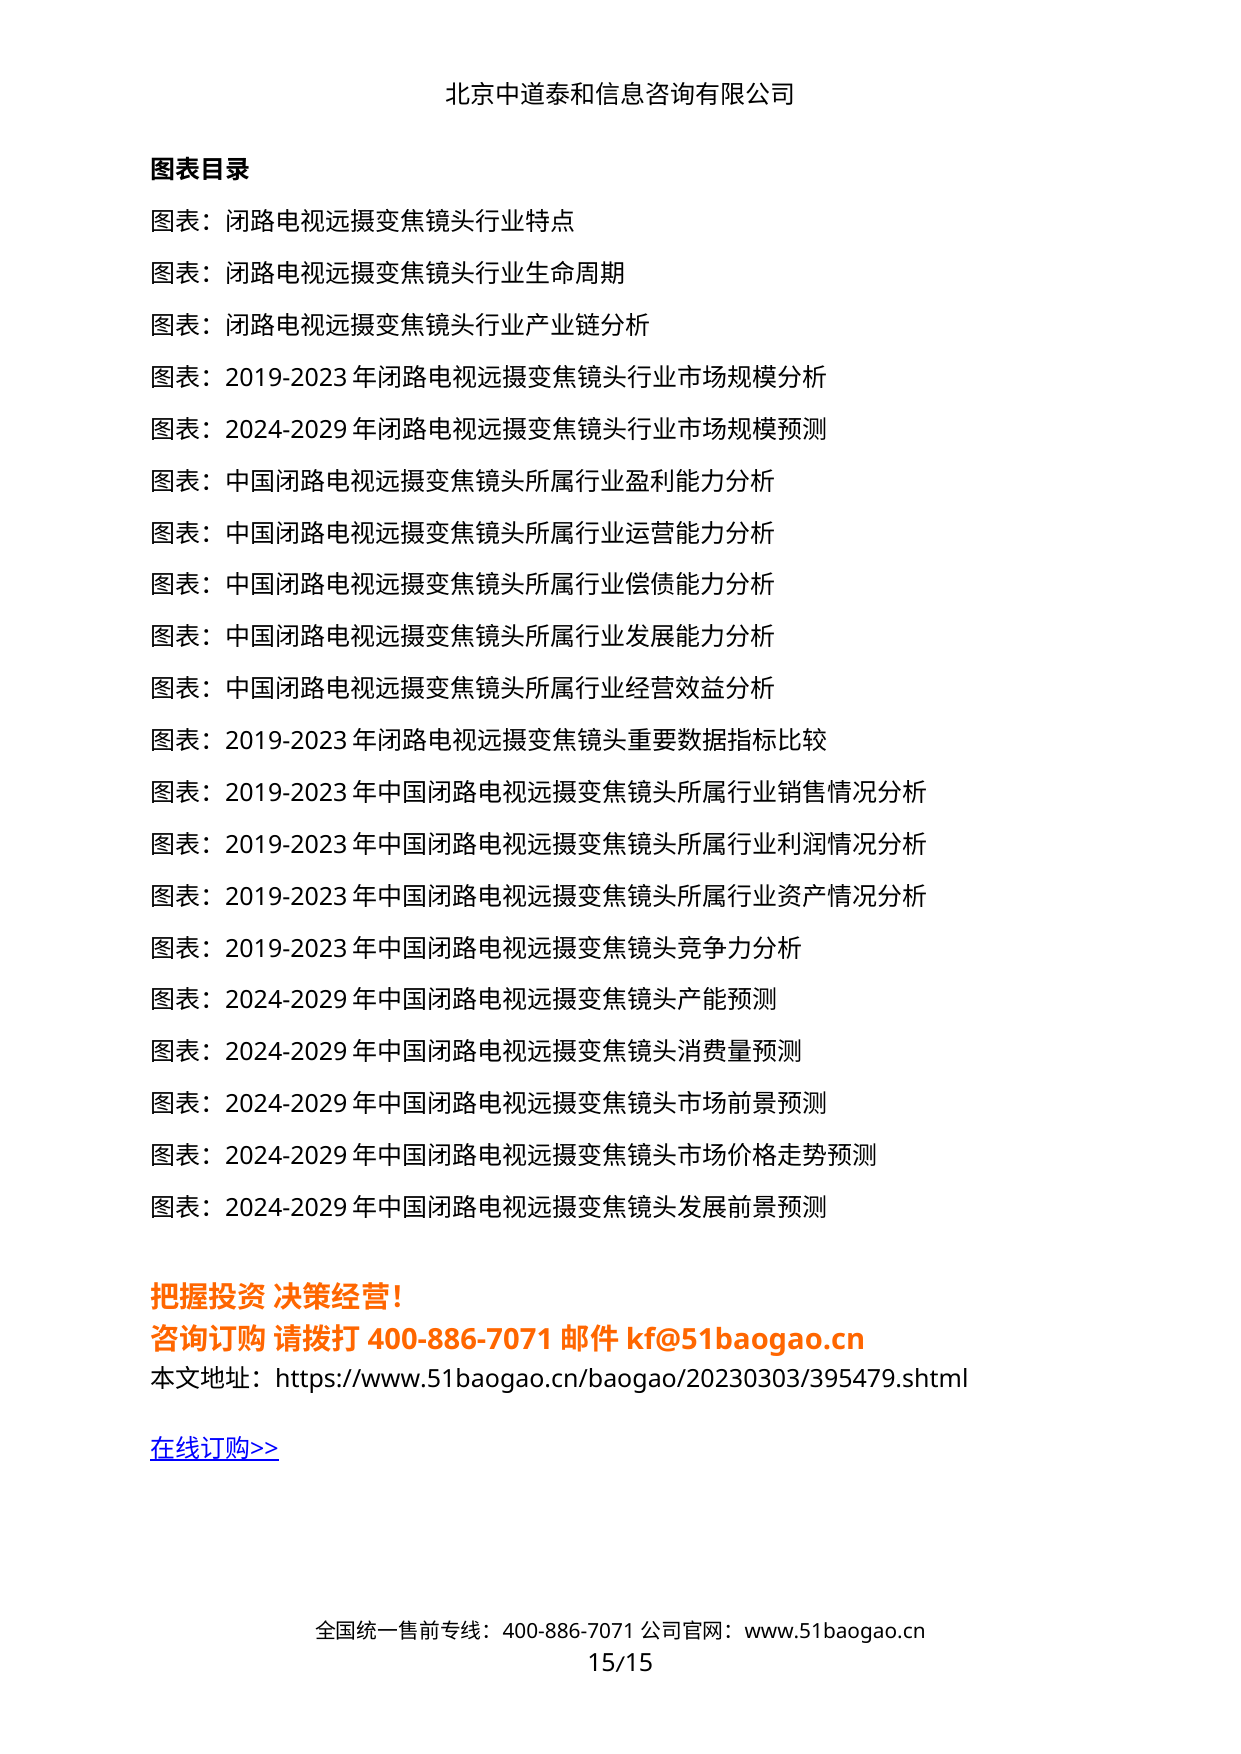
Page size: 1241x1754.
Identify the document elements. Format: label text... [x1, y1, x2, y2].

text 图表：中国闭路电视远摄变焦镜头所属行业运营能力分析 [150, 513, 1090, 549]
text 图表：闭路电视远摄变焦镜头行业特点 [150, 202, 1090, 238]
text 图表：2019-2023年闭路电视远摄变焦镜头重要数据指标比较 [150, 721, 1090, 757]
text 图表：2024-2029年中国闭路电视远摄变焦镜头发展前景预测 [150, 1187, 1090, 1224]
text 图表：2019-2023年中国闭路电视远摄变焦镜头竞争力分析 [150, 928, 1090, 964]
text 图表：中国闭路电视远摄变焦镜头所属行业盈利能力分析 [150, 461, 1090, 497]
text 图表：中国闭路电视远摄变焦镜头所属行业发展能力分析 [150, 617, 1090, 653]
text 在线订购>> [150, 1394, 1090, 1465]
text 图表：2019-2023年闭路电视远摄变焦镜头行业市场规模分析 [150, 357, 1090, 394]
text 图表：2024-2029年中国闭路电视远摄变焦镜头市场前景预测 [150, 1084, 1090, 1120]
text 图表：闭路电视远摄变焦镜头行业生命周期 [150, 254, 1090, 290]
text 图表：2019-2023年中国闭路电视远摄变焦镜头所属行业销售情况分析 [150, 772, 1090, 809]
text 图表：闭路电视远摄变焦镜头行业产业链分析 [150, 306, 1090, 342]
text 图表：2024-2029年中国闭路电视远摄变焦镜头产能预测 [150, 980, 1090, 1016]
text 图表：2024-2029年闭路电视远摄变焦镜头行业市场规模预测 [150, 409, 1090, 446]
text 图表：2019-2023年中国闭路电视远摄变焦镜头所属行业资产情况分析 [150, 876, 1090, 912]
text 把握投资 决策经营！咨询订购 请拨打 400-886-7071 邮件 kf@51baogao.cn本文地址：https://www.51baogao.cn/baogao/20230303/395479.shtml [150, 1239, 1090, 1394]
text 图表：中国闭路电视远摄变焦镜头所属行业经营效益分析 [150, 669, 1090, 705]
text 图表：中国闭路电视远摄变焦镜头所属行业偿债能力分析 [150, 565, 1090, 601]
text 图表目录 [150, 150, 1090, 186]
text 图表：2019-2023年中国闭路电视远摄变焦镜头所属行业利润情况分析 [150, 824, 1090, 861]
text 图表：2024-2029年中国闭路电视远摄变焦镜头消费量预测 [150, 1032, 1090, 1068]
text 图表：2024-2029年中国闭路电视远摄变焦镜头市场价格走势预测 [150, 1136, 1090, 1172]
